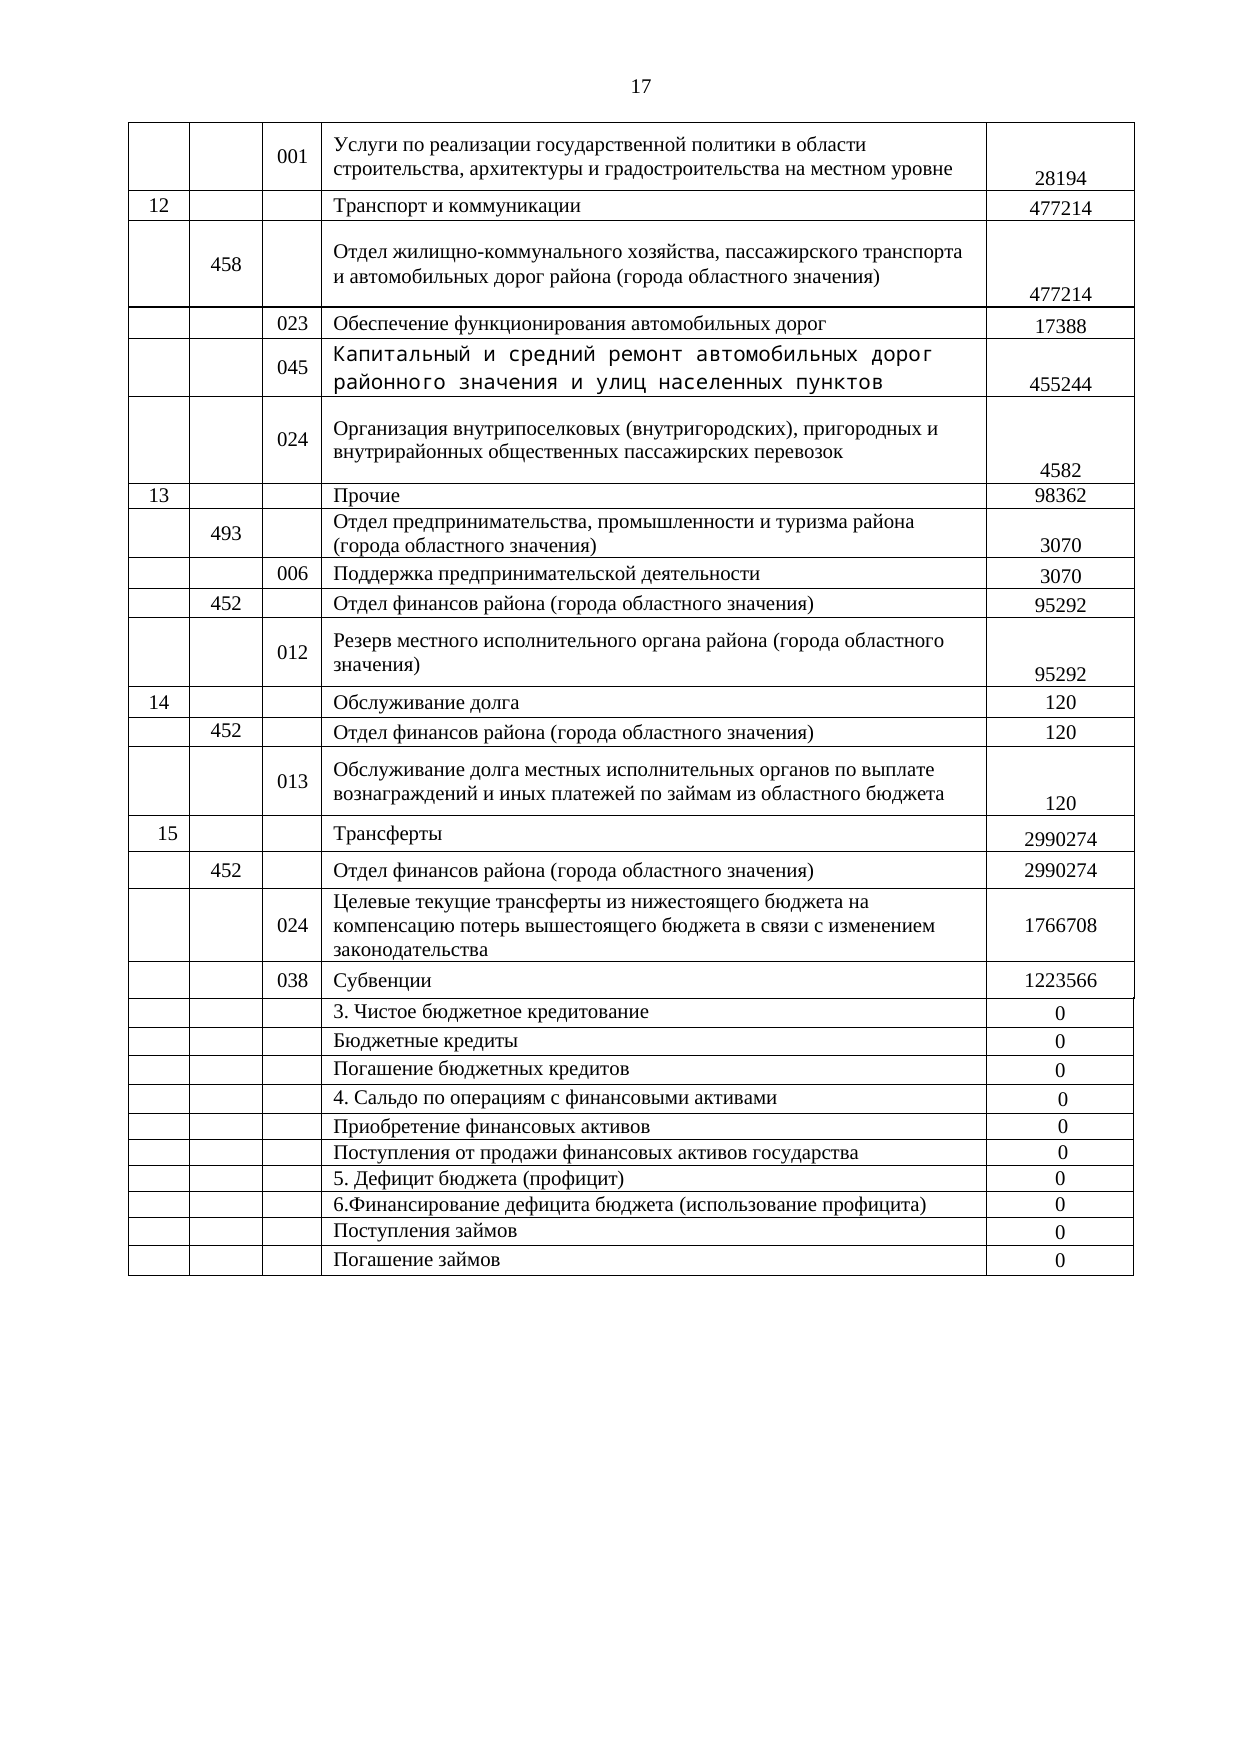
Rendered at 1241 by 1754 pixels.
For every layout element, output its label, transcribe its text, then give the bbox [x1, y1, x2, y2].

table_cell [129, 1085, 189, 1113]
table_cell 13 [129, 484, 189, 507]
table_cell [263, 999, 321, 1027]
table_cell 98362 [987, 484, 1134, 507]
table_cell 1766708 [987, 889, 1134, 961]
table_cell Транспорт и коммуникации [322, 191, 986, 220]
table_cell [263, 816, 321, 851]
table_cell Отдел финансов района (города областного значения) [322, 589, 986, 617]
table_cell [190, 558, 262, 588]
table_cell Обслуживание долга [322, 687, 986, 717]
table_cell [129, 999, 189, 1027]
table_cell [263, 1028, 321, 1055]
table_cell 0 [987, 1085, 1133, 1113]
table_cell [263, 718, 321, 746]
table_cell [190, 962, 262, 998]
table_cell Обеспечение функционирования автомобильных дорог [322, 308, 986, 338]
table_cell [263, 1246, 321, 1274]
table_cell 452 [190, 852, 262, 888]
table_cell [263, 687, 321, 717]
table_cell [129, 718, 189, 746]
table_cell 045 [263, 339, 321, 396]
table_cell 493 [190, 509, 262, 557]
table_cell [263, 221, 321, 306]
table_cell Бюджетные кредиты [322, 1028, 986, 1055]
table_cell [263, 1192, 321, 1217]
table_cell 95292 [987, 589, 1134, 617]
table_cell Прочие [322, 484, 986, 507]
table_cell [190, 1028, 262, 1055]
table_cell [263, 509, 321, 557]
table_cell [263, 1166, 321, 1191]
table_cell [129, 221, 189, 306]
table_cell [190, 308, 262, 338]
table_cell 2990274 [987, 816, 1134, 851]
table_cell [190, 747, 262, 815]
table_cell 1223566 [987, 962, 1134, 998]
table_cell [263, 484, 321, 507]
table_cell 95292 [987, 618, 1134, 686]
table_cell 15 [129, 816, 189, 851]
table_cell 14 [129, 687, 189, 717]
table_cell 3070 [987, 509, 1134, 557]
table_cell 0 [987, 1114, 1133, 1139]
table_cell [263, 852, 321, 888]
table_cell 4. Сальдо по операциям с финансовыми активами [322, 1085, 986, 1113]
table_cell Приобретение финансовых активов [322, 1114, 986, 1139]
table_cell 024 [263, 889, 321, 961]
table_cell 455244 [987, 339, 1134, 396]
table_cell [263, 1114, 321, 1139]
table_cell Отдел финансов района (города областного значения) [322, 852, 986, 888]
table_cell [190, 1246, 262, 1274]
table_cell Поступления займов [322, 1218, 986, 1245]
table_cell 3. Чистое бюджетное кредитование [322, 999, 986, 1027]
table_cell 0 [987, 1192, 1133, 1217]
table_cell [190, 191, 262, 220]
table_cell Поддержка предпринимательской деятельности [322, 558, 986, 588]
table_cell [129, 1028, 189, 1055]
table_cell 120 [987, 747, 1134, 815]
table_cell Отдел предпринимательства, промышленности и туризма района (города областного значения) [322, 509, 986, 557]
table_cell [263, 1056, 321, 1084]
table_cell 6.Финансирование дефицита бюджета (использование профицита) [322, 1192, 986, 1217]
table_cell [129, 339, 189, 396]
table_cell [190, 889, 262, 961]
table_cell Поступления от продажи финансовых активов государства [322, 1140, 986, 1165]
table_cell Трансферты [322, 816, 986, 851]
table_cell 0 [987, 1140, 1133, 1165]
table_cell Резерв местного исполнительного органа района (города областного значения) [322, 618, 986, 686]
table_cell 477214 [987, 221, 1134, 306]
table_cell [190, 816, 262, 851]
table_cell 120 [987, 718, 1134, 746]
table_cell [129, 1166, 189, 1191]
table_cell [190, 1192, 262, 1217]
table_cell [129, 397, 189, 482]
table_cell [129, 962, 189, 998]
table_cell [190, 1056, 262, 1084]
table_cell Организация внутрипоселковых (внутригородских), пригородных и внутрирайонных общественных пассажирских перевозок [322, 397, 986, 482]
table_cell Услуги по реализации государственной политики в области строительства, архитектуры и градостроительства на местном уровне [322, 123, 986, 189]
table_cell [129, 558, 189, 588]
table_cell 452 [190, 718, 262, 746]
table_cell [190, 397, 262, 482]
table_cell Отдел жилищно-коммунального хозяйства, пассажирского транспорта и автомобильных дорог района (города областного значения) [322, 221, 986, 306]
table_cell [190, 484, 262, 507]
table_cell [129, 589, 189, 617]
table_cell 013 [263, 747, 321, 815]
table_cell [190, 339, 262, 396]
table_cell 28194 [987, 123, 1134, 189]
table_cell [190, 1166, 262, 1191]
table_cell Обслуживание долга местных исполнительных органов по выплате вознаграждений и иных платежей по займам из областного бюджета [322, 747, 986, 815]
table_cell 006 [263, 558, 321, 588]
table_cell [129, 1192, 189, 1217]
table_cell [263, 191, 321, 220]
table_cell [129, 889, 189, 961]
table_cell [190, 1218, 262, 1245]
table_cell Отдел финансов района (города областного значения) [322, 718, 986, 746]
table_cell Погашение займов [322, 1246, 986, 1274]
table_cell 2990274 [987, 852, 1134, 888]
table_cell Погашение бюджетных кредитов [322, 1056, 986, 1084]
table_cell [190, 618, 262, 686]
table_cell 001 [263, 123, 321, 189]
table_cell [190, 1114, 262, 1139]
table_cell [129, 747, 189, 815]
table_cell 12 [129, 191, 189, 220]
table_cell [129, 123, 189, 189]
table_cell Целевые текущие трансферты из нижестоящего бюджета на компенсацию потерь вышестоящего бюджета в связи с изменением законодательства [322, 889, 986, 961]
table_cell [190, 1140, 262, 1165]
table_cell 023 [263, 308, 321, 338]
table_cell 5. Дефицит бюджета (профицит) [322, 1166, 986, 1191]
table_cell 0 [987, 1166, 1133, 1191]
table_cell 0 [987, 1246, 1133, 1274]
table_cell 0 [987, 1218, 1133, 1245]
table_cell [263, 1085, 321, 1113]
table_cell [129, 1114, 189, 1139]
table_cell 120 [987, 687, 1134, 717]
table_cell [129, 852, 189, 888]
table_cell [129, 618, 189, 686]
table_cell 17388 [987, 308, 1134, 338]
table_cell 024 [263, 397, 321, 482]
table_cell [263, 1140, 321, 1165]
table_cell [129, 1246, 189, 1274]
table_cell [190, 1085, 262, 1113]
table_cell 038 [263, 962, 321, 998]
table_cell [129, 509, 189, 557]
table_cell 0 [987, 999, 1133, 1027]
table_cell Капитальный и средний ремонт автомобильных дорог районного значения и улиц населенных пунктов [322, 339, 986, 396]
table_cell [190, 687, 262, 717]
table_cell [129, 1218, 189, 1245]
table_cell 458 [190, 221, 262, 306]
table_cell 4582 [987, 397, 1134, 482]
table_cell Субвенции [322, 962, 986, 998]
table_cell [129, 1056, 189, 1084]
table_cell 3070 [987, 558, 1134, 588]
table_cell 452 [190, 589, 262, 617]
table_cell 0 [987, 1028, 1133, 1055]
table_cell [129, 308, 189, 338]
table_cell [129, 1140, 189, 1165]
table_cell 012 [263, 618, 321, 686]
table_cell [263, 589, 321, 617]
table_cell 477214 [987, 191, 1134, 220]
table_cell [190, 123, 262, 189]
table_cell [190, 999, 262, 1027]
table_cell 0 [987, 1056, 1133, 1084]
table_cell [263, 1218, 321, 1245]
